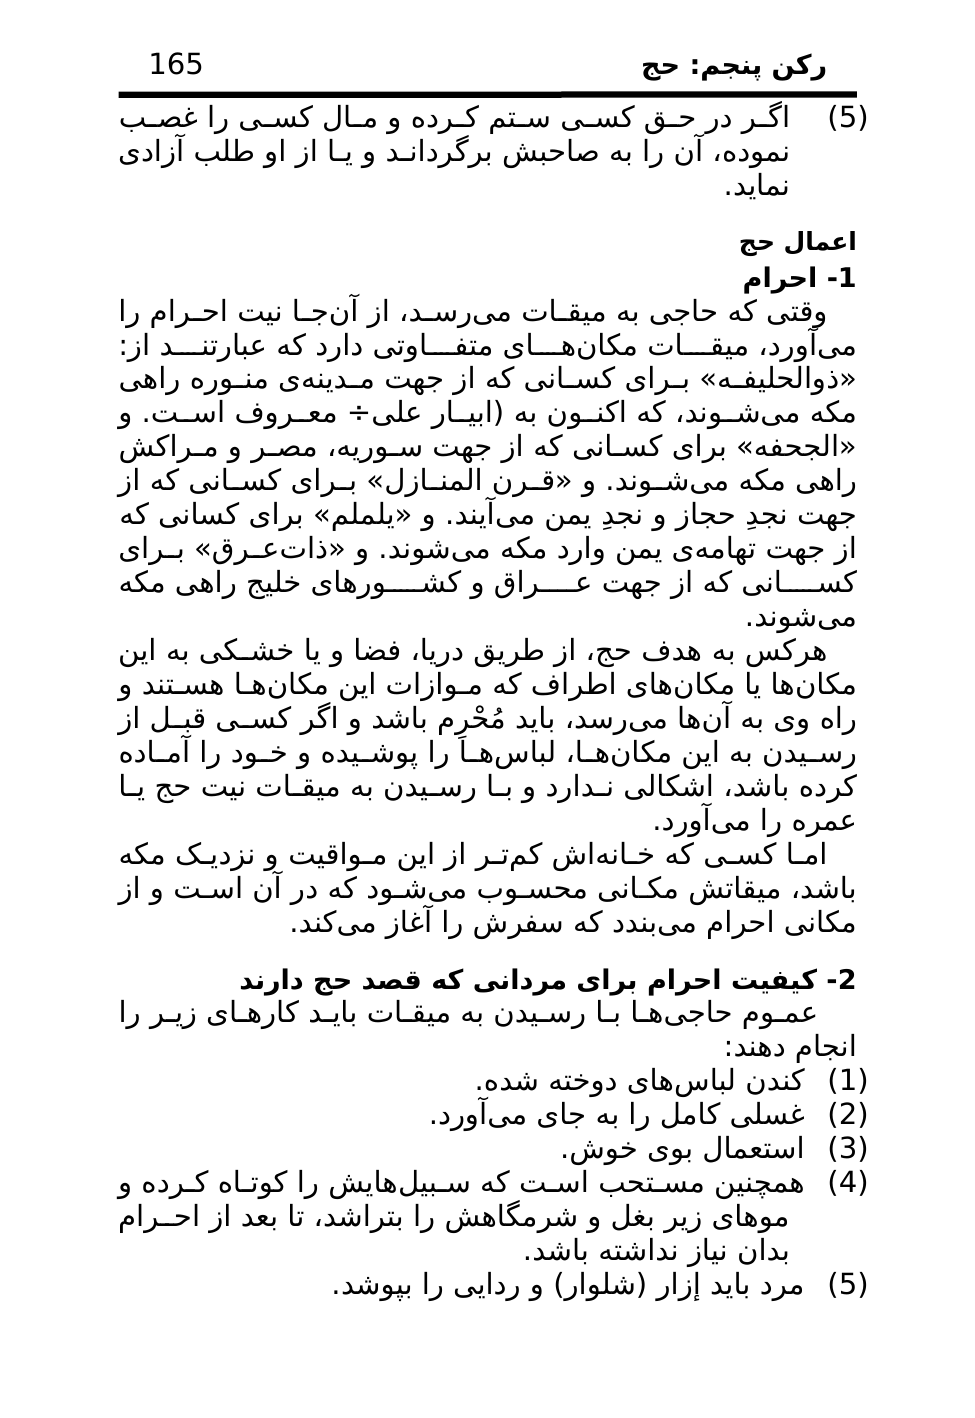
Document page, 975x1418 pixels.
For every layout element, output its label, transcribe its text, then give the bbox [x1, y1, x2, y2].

list کندن لباس‌های دوخته‌ شده‌. [118, 1063, 827, 1097]
text 2- کیفیت احرام برای مردانی که‌ قصد حج دارند [118, 964, 857, 996]
text هرکس به‌ هدف حج، از طریق دریا، فضا و یا خشکی به‌ این مکان‌ها یا مکان‌های اطراف که‌ موازات این مکان‌ها هستند و راه‌ وی به‌ آن‌ها می‌رسد، باید مُحْرِم باشد و اگر کسی قبل از رسیدن به‌ این مکان‌ها، لباس‌ها را پوشیده‌ و خود را آماده‌ کرده‌ باشد، اشکالی ندارد و با رسیدن به‌ میقات نیت حج یا عمره‌ را می‌آورد. [118, 633, 857, 837]
text 1- احرام [118, 262, 857, 294]
list همچنین مستحب است که‌ سبیل‌هایش را کوتاه کرده‌ و موهای زیر بغل و شرمگاهش را بتراشد، تا بعد از احرام بدان نیاز نداشته‌ باشد. [118, 1165, 827, 1267]
text وقتی که‌ حاجی به‌ میقات می‌رسد، از آن‌جا نیت احرام را می‌آورد، میقات مکان‌های متفاوتی دارد که‌ عبارتند از: «ذوالحلیفه» برای کسانی که‌ از جهت مدینه‌ی منوره‌ راهی مکه‌ می‌شوند، که‌ اکنون به‌ (ابیار علی÷ معروف است. و «الجحفه» برای کسانی که‌ از جهت سوریه‌، مصر و مراکش راهی مکه‌ می‌شوند. و «قرن المنازل» برای کسانی که‌ از جهت نجدِ حجاز و نجدِ یمن می‌آیند. و «یلملم» برای کسانی که‌ از جهت تهامه‌ی یمن وارد مکه‌ می‌شوند. و «ذات‌عرق» برای کسانی که‌ از جهت عراق و کشورهای خلیج راهی مکه‌ می‌شوند. [118, 294, 857, 633]
list اگر در حق کسی ستم کرده‌ و مال کسی را غصب نموده‌، آن را به‌ صاحبش برگرداند و یا از او طلب آزادی نماید. [118, 100, 827, 202]
list غسلی کامل را به‌ جای می‌آورد. [118, 1097, 827, 1131]
list مرد باید إزار (شلوار) و ردایی را بپوشد. [118, 1267, 827, 1301]
text اما کسی که‌ خانه‌اش کم‌تر از این مواقیت و نزدیک مکه‌ باشد، میقاتش مکانی محسوب می‌شود که‌ در آن است و از مکانی احرام می‌بندد که‌ سفرش را آغاز می‌کند. [118, 837, 857, 939]
list استعمال بوی خوش. [118, 1131, 827, 1165]
text عموم حاجی‌ها با رسیدن به‌ میقات باید کارهای زیر را انجام دهند: [118, 996, 857, 1063]
text اعمال حج [118, 227, 857, 256]
